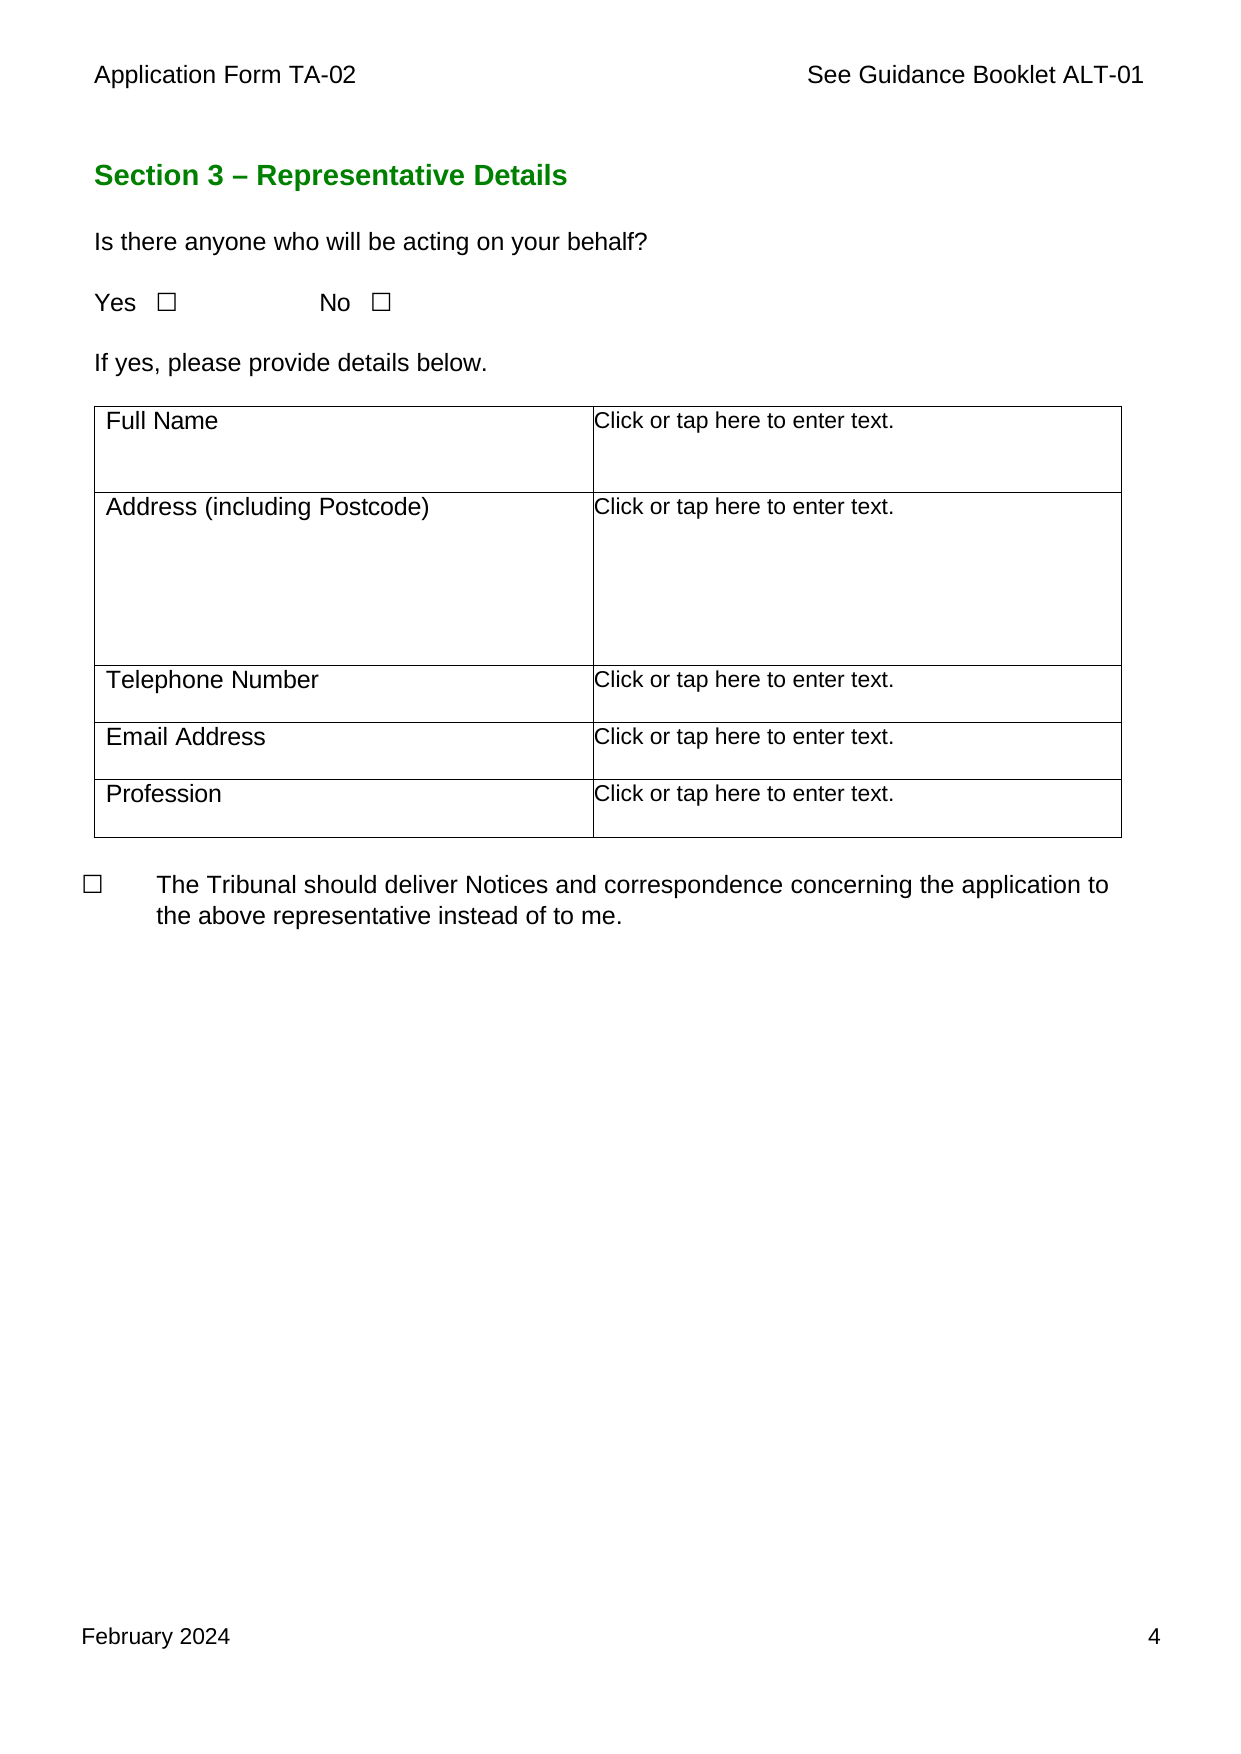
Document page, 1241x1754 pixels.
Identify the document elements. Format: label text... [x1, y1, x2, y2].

text Yes No [94, 285, 1163, 319]
text Is there anyone who will be acting on your behalf? [94, 227, 1163, 256]
text If yes, please provide details below. [94, 348, 1163, 376]
table_cell Address (including Postcode) [95, 493, 593, 664]
table_cell Profession [95, 780, 593, 837]
text Section 3 – Representative Details [94, 158, 1163, 191]
table_header Full Name [95, 407, 593, 492]
table_cell Email Address [95, 723, 593, 779]
table_cell Telephone Number [95, 666, 593, 722]
text The Tribunal should deliver Notices and correspondence concerning the application to the above representative instead of to me. [81, 867, 1141, 929]
